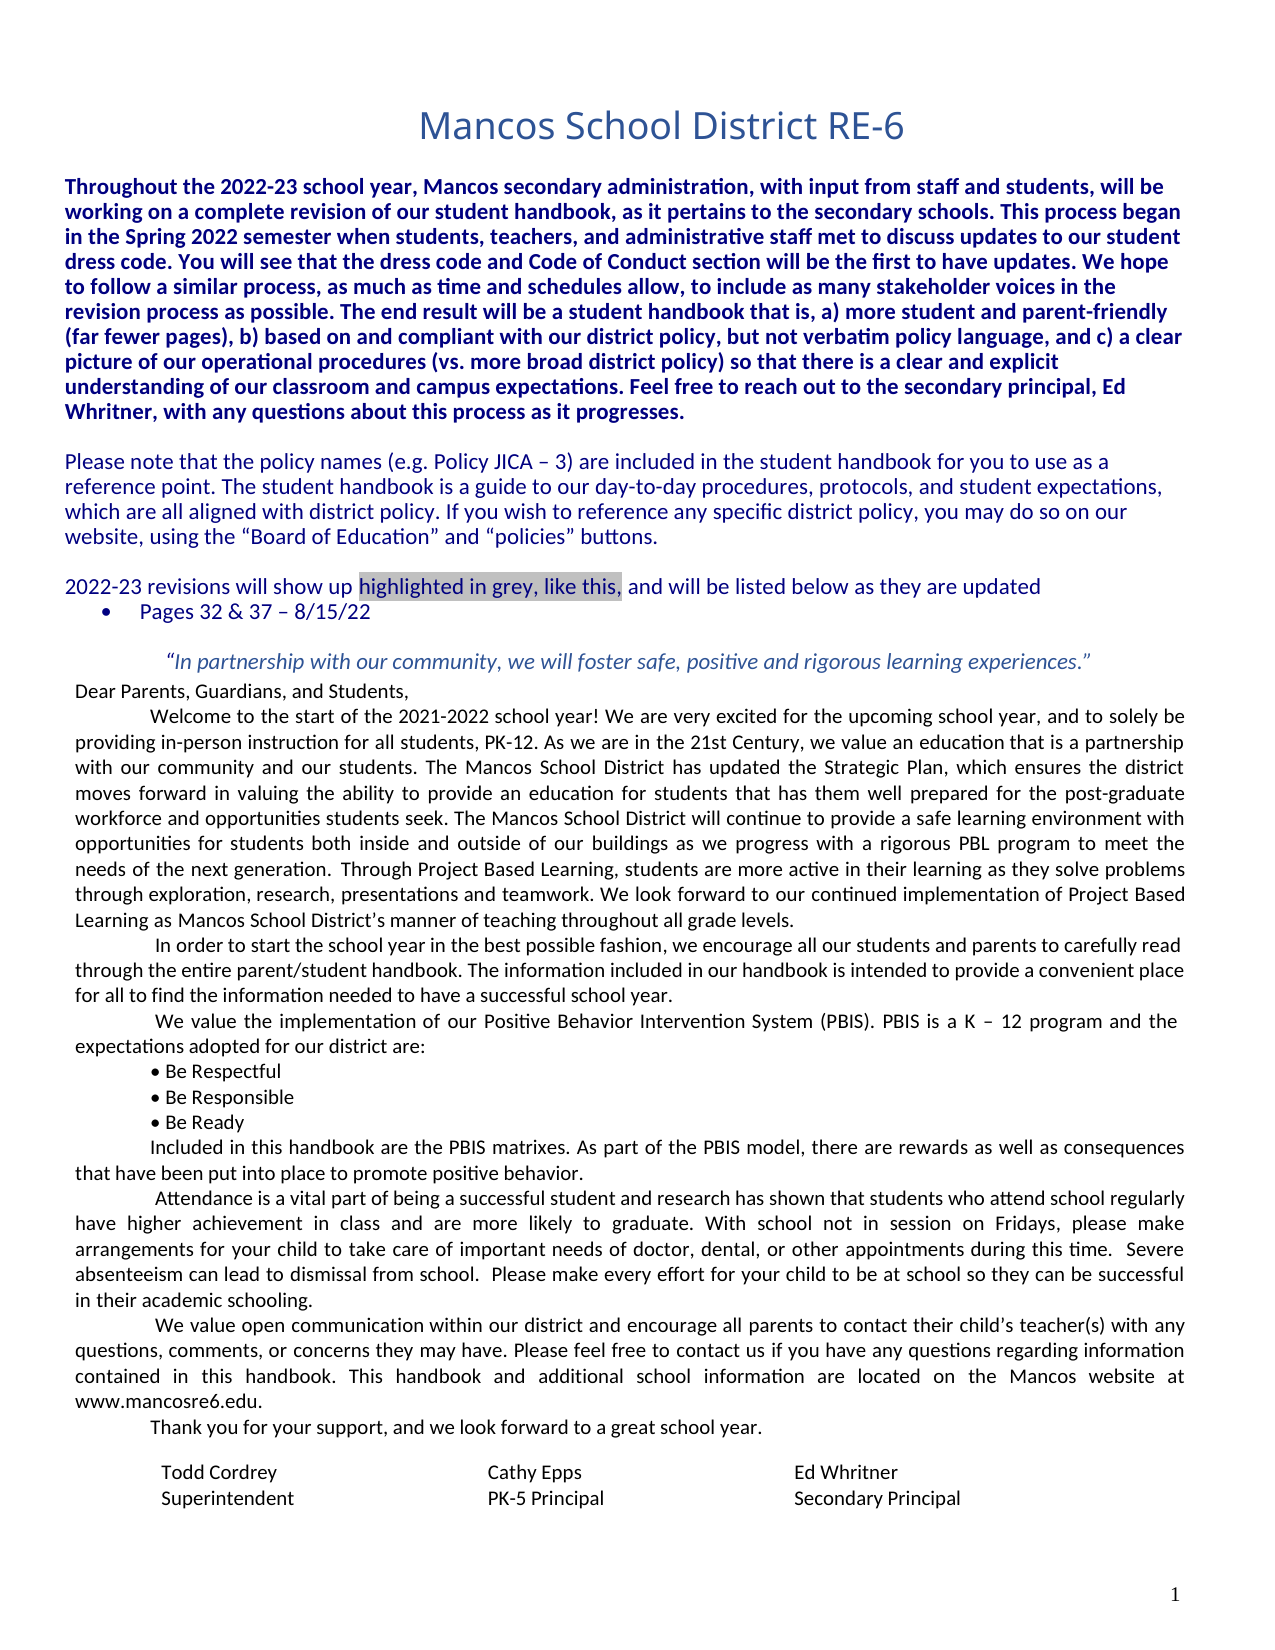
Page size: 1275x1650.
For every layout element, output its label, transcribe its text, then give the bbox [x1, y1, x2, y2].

text Welcome to the start of the 2021-2022 school year! We are very excited for the upcoming school year, and to solely be providing in-person instruction for all students, PK-12. As we are in the 21st Century, we value an education that is a partnership with our community and our students. The Mancos School District has updated the Strategic Plan, which ensures the district moves forward in valuing the ability to provide an education for students that has them well prepared for the post-graduate workforce and opportunities students seek. The Mancos School District will continue to provide a safe learning environment with opportunities for students both inside and outside of our buildings as we progress with a rigorous PBL program to meet the needs of the next generation. Through Project Based Learning, students are more active in their learning as they solve problems through exploration, research, presentations and teamwork. We look forward to our continued implementation of Project Based Learning as Mancos School District’s manner of teaching throughout all grade levels. [75, 703, 1185, 932]
table_cell Superintendent [138, 1489, 470, 1514]
text In order to start the school year in the best possible fashion, we encourage all our students and parents to carefully read [155, 932, 1194, 957]
text We value the implementation of our Positive Behavior Intervention System (PBIS). PBIS is a K – 12 program and the [155, 1008, 1194, 1033]
table_cell Secondary Principal [765, 1489, 1189, 1514]
text • Be Respectful [150, 1058, 1194, 1084]
text Included in this handbook are the PBIS matrixes. As part of the PBIS model, there are rewards as well as consequences that have been put into place to promote positive behavior. [75, 1134, 1185, 1185]
text Please note that the policy names (e.g. Policy JICA – 3) are included in the student handbook for you to use as a reference point. The student handbook is a guide to our day-to-day procedures, protocols, and student expectations, which are all aligned with district policy. If you wish to reference any specific district policy, you may do so on our website, using the “Board of Education” and “policies” buttons. [64, 451, 1194, 551]
text expectations adopted for our district are: [75, 1033, 1194, 1058]
text • Be Ready [150, 1109, 1194, 1134]
text Thank you for your support, and we look forward to a great school year. [150, 1414, 1194, 1439]
table_header Todd Cordrey [138, 1459, 470, 1489]
list Pages 32 & 37 – 8/15/22 [102, 601, 1194, 626]
text Mancos School District RE-6 [418, 99, 1194, 151]
text Throughout the 2022-23 school year, Mancos secondary administration, with input from staff and students, will be working on a complete revision of our student handbook, as it pertains to the secondary schools. This process began in the Spring 2022 semester when students, teachers, and administrative staff met to discuss updates to our student dress code. You will see that the dress code and Code of Conduct section will be the first to have updates. We hope to follow a similar process, as much as time and schedules allow, to include as many stakeholder voices in the revision process as possible. The end result will be a student handbook that is, a) more student and parent-friendly (far fewer pages), b) based on and compliant with our district policy, but not verbatim policy language, and c) a clear picture of our operational procedures (vs. more broad district policy) so that there is a clear and explicit understanding of our classroom and campus expectations. Feel free to reach out to the secondary principal, Ed Whritner, with any questions about this process as it progresses. [64, 176, 1194, 426]
table_cell PK-5 Principal [470, 1489, 765, 1514]
text through the entire parent/student handbook. The information included in our handbook is intended to provide a convenient place for all to find the information needed to have a successful school year. [75, 957, 1185, 1008]
text “In partnership with our community, we will foster safe, positive and rigorous learning experiences.” [164, 651, 1194, 676]
text 2022-23 revisions will show up highlighted in grey, like this, and will be listed below as they are updated [622, 576, 1194, 601]
text 2022-23 revisions will show up highlighted in grey, like this, and will be listed below as they are updated [64, 576, 359, 601]
text Attendance is a vital part of being a successful student and research has shown that students who attend school regularly have higher achievement in class and are more likely to graduate. With school not in session on Fridays, please make arrangements for your child to take care of important needs of doctor, dental, or other appointments during this time. Severe absenteeism can lead to dismissal from school. Please make every effort for your child to be at school so they can be successful in their academic schooling. [75, 1185, 1185, 1312]
text Dear Parents, Guardians, and Students, [75, 678, 1194, 703]
table_header Cathy Epps [470, 1459, 765, 1489]
text We value open communication within our district and encourage all parents to contact their child’s teacher(s) with any questions, comments, or concerns they may have. Please feel free to contact us if you have any questions regarding information contained in this handbook. This handbook and additional school information are located on the Mancos website at www.mancosre6.edu. [75, 1312, 1185, 1414]
text • Be Responsible [150, 1084, 1194, 1109]
table_header Ed Whritner [765, 1459, 1189, 1489]
